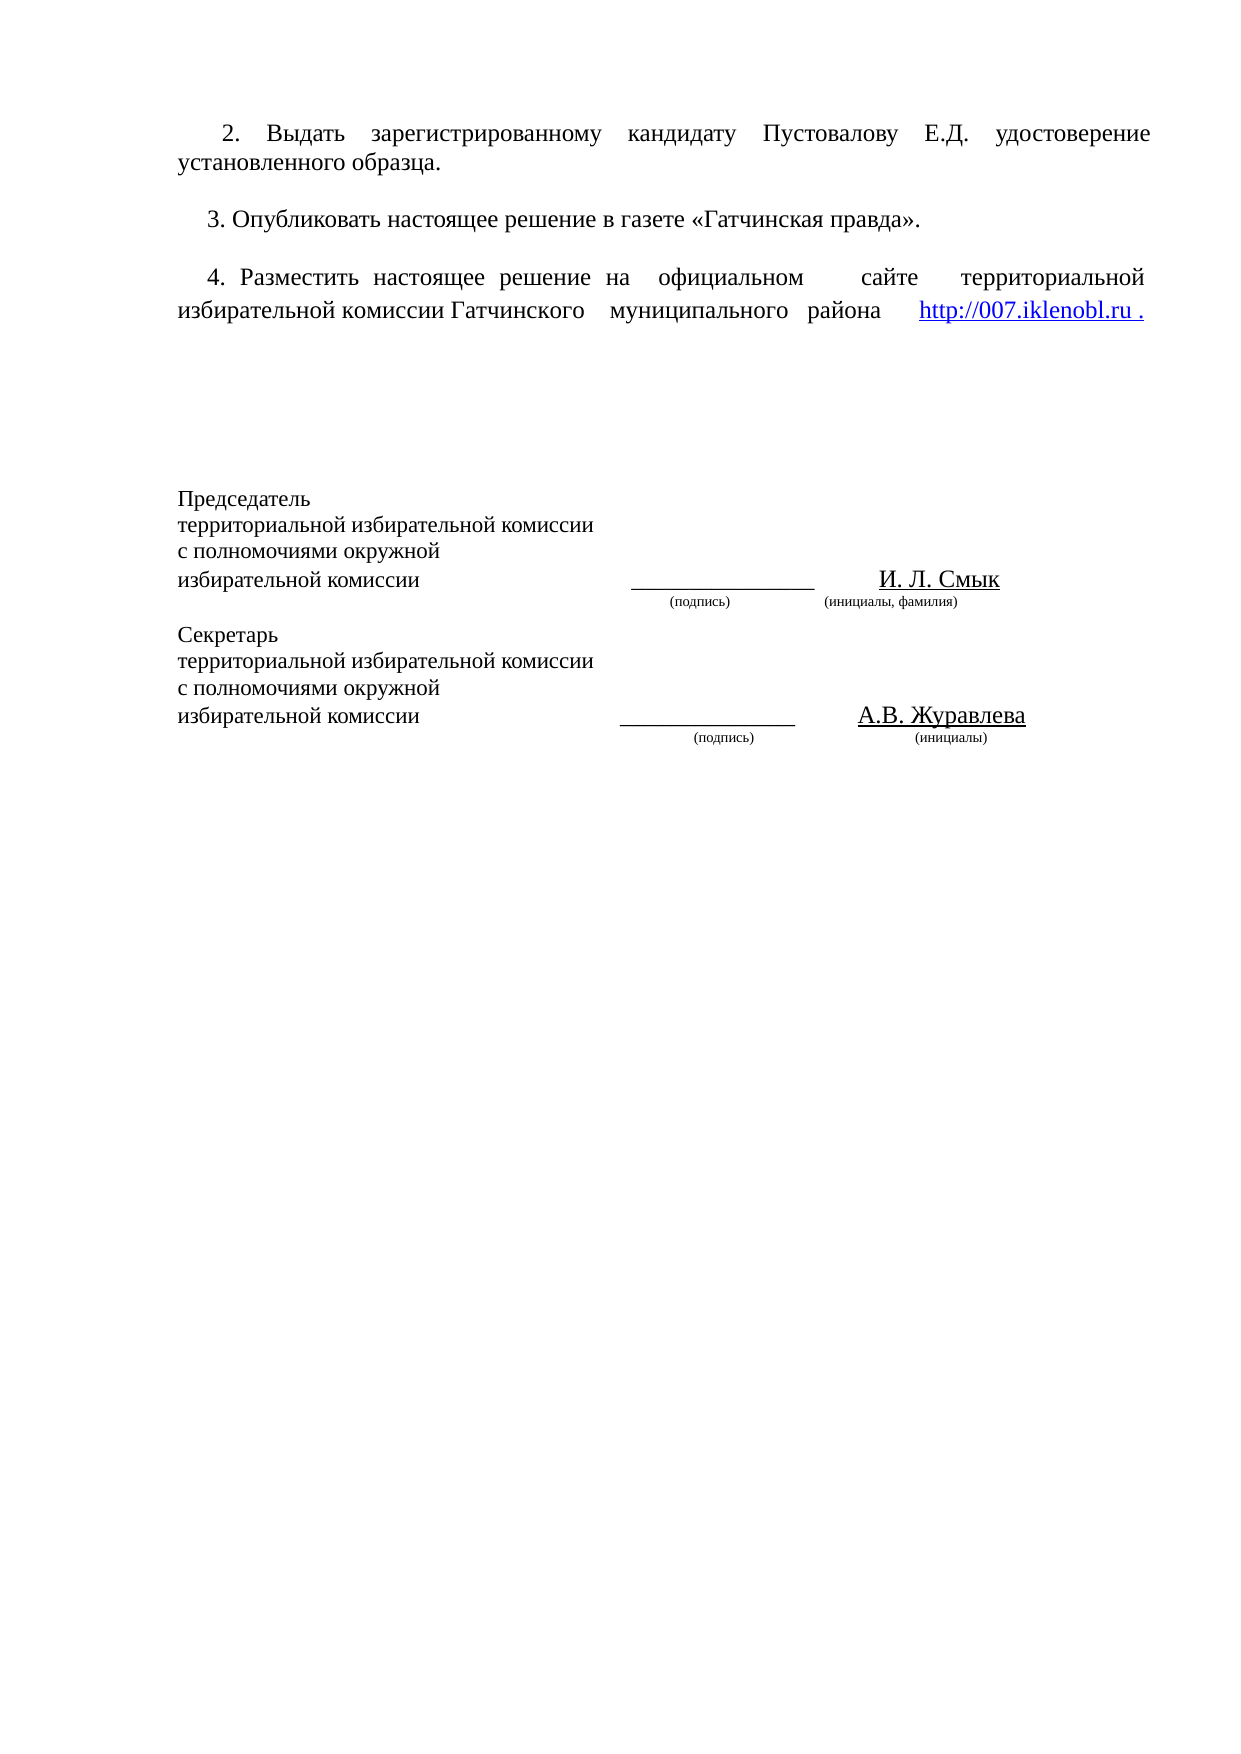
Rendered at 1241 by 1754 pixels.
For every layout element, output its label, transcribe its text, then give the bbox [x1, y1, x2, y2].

text Председатель [177, 484, 1150, 511]
text (подпись) (инициалы, фамилия) [177, 592, 1150, 621]
text территориальной избирательной комиссии [177, 511, 1150, 537]
text 2. Выдать зарегистрированному кандидату Пустовалову Е.Д. удостоверение установленного образца. [177, 118, 1151, 176]
text 4. Разместить настоящее решение на официальном сайте территориальной избирательной комиссии Гатчинского муниципального района http://007.iklenobl.ru . [177, 262, 1145, 324]
text с полномочиями окружной [177, 537, 1150, 564]
text с полномочиями окружной [177, 674, 1150, 700]
text (подпись) (инициалы) [177, 729, 1152, 746]
text избирательной комиссии ______________ А.В. Журавлева [177, 700, 1152, 729]
text Секретарь [177, 621, 1150, 647]
text 3. Опубликовать настоящее решение в газете «Гатчинская правда». [177, 204, 1150, 233]
text территориальной избирательной комиссии [177, 647, 1150, 674]
text избирательной комиссии ________________ И. Л. Смык [177, 564, 1150, 592]
